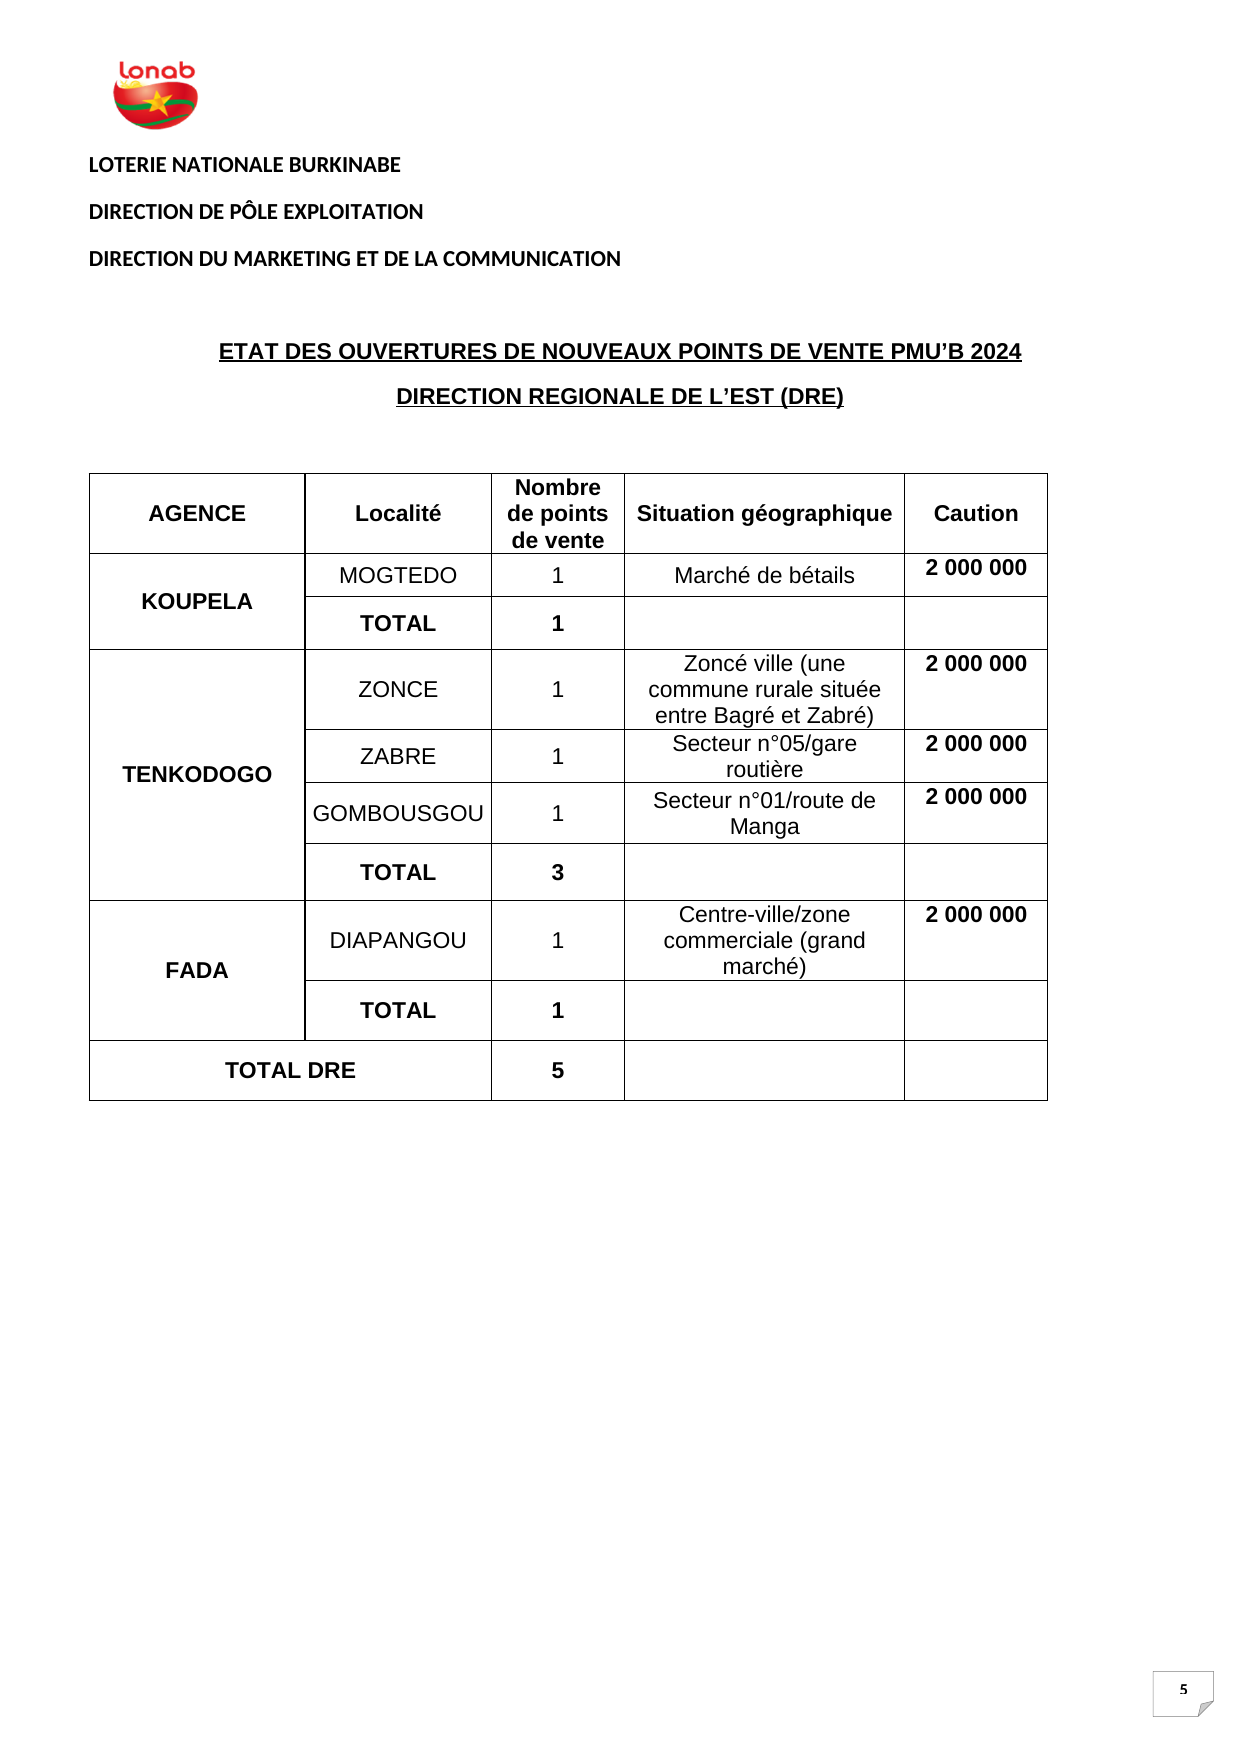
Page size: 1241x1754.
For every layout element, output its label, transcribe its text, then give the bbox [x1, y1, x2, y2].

table_cell ZABRE [306, 730, 491, 782]
text DIRECTION REGIONALE DE L’EST (DRE) [89, 383, 1152, 409]
table_cell 3 [492, 844, 624, 899]
table_cell 1 [492, 901, 624, 979]
table_cell 2 000 000 [905, 783, 1047, 843]
text DIRECTION DE PÔLE EXPLOITATION [89, 197, 1152, 225]
table_cell 1 [492, 597, 624, 648]
table_cell [905, 597, 1047, 648]
table_cell TOTAL [306, 844, 491, 899]
table_header Nombre de points de vente [492, 474, 624, 553]
table_cell [905, 844, 1047, 899]
table_cell ZONCE [306, 650, 491, 728]
table_cell Secteur n°01/route de Manga [625, 783, 904, 843]
table_cell 1 [492, 730, 624, 782]
table_cell 1 [492, 650, 624, 728]
table_cell Secteur n°05/gare routière [625, 730, 904, 782]
table_cell 1 [492, 981, 624, 1040]
table_cell MOGTEDO [306, 554, 491, 596]
table_cell KOUPELA [90, 554, 304, 648]
text ETAT DES OUVERTURES DE NOUVEAUX POINTS DE VENTE PMU’B 2024 [89, 338, 1152, 364]
text LOTERIE NATIONALE BURKINABE [89, 150, 1152, 178]
table_cell [625, 597, 904, 648]
table_cell Centre-ville/zone commerciale (grand marché) [625, 901, 904, 979]
table_cell FADA [90, 901, 304, 1040]
table_cell [625, 844, 904, 899]
table_cell 5 [492, 1041, 624, 1100]
table_header AGENCE [90, 474, 304, 553]
table_cell [905, 981, 1047, 1040]
table_header Localité [306, 474, 491, 553]
text DIRECTION DU MARKETING ET DE LA COMMUNICATION [89, 244, 1152, 272]
table_cell 2 000 000 [905, 901, 1047, 979]
table_cell TOTAL DRE [90, 1041, 491, 1100]
picture [88, 59, 234, 132]
table_cell [625, 1041, 904, 1100]
table_header Caution [905, 474, 1047, 553]
table_cell 2 000 000 [905, 730, 1047, 782]
table_cell TOTAL [306, 597, 491, 648]
table_cell TOTAL [306, 981, 491, 1040]
table_cell GOMBOUSGOU [306, 783, 491, 843]
table_cell [905, 1041, 1047, 1100]
table_header Situation géographique [625, 474, 904, 553]
table_cell 2 000 000 [905, 650, 1047, 728]
table_cell Marché de bétails [625, 554, 904, 596]
table_cell 2 000 000 [905, 554, 1047, 596]
table_cell 1 [492, 554, 624, 596]
table_cell DIAPANGOU [306, 901, 491, 979]
table_cell TENKODOGO [90, 650, 304, 899]
table_cell 1 [492, 783, 624, 843]
table_cell [625, 981, 904, 1040]
table_cell Zoncé ville (une commune rurale située entre Bagré et Zabré) [625, 650, 904, 728]
